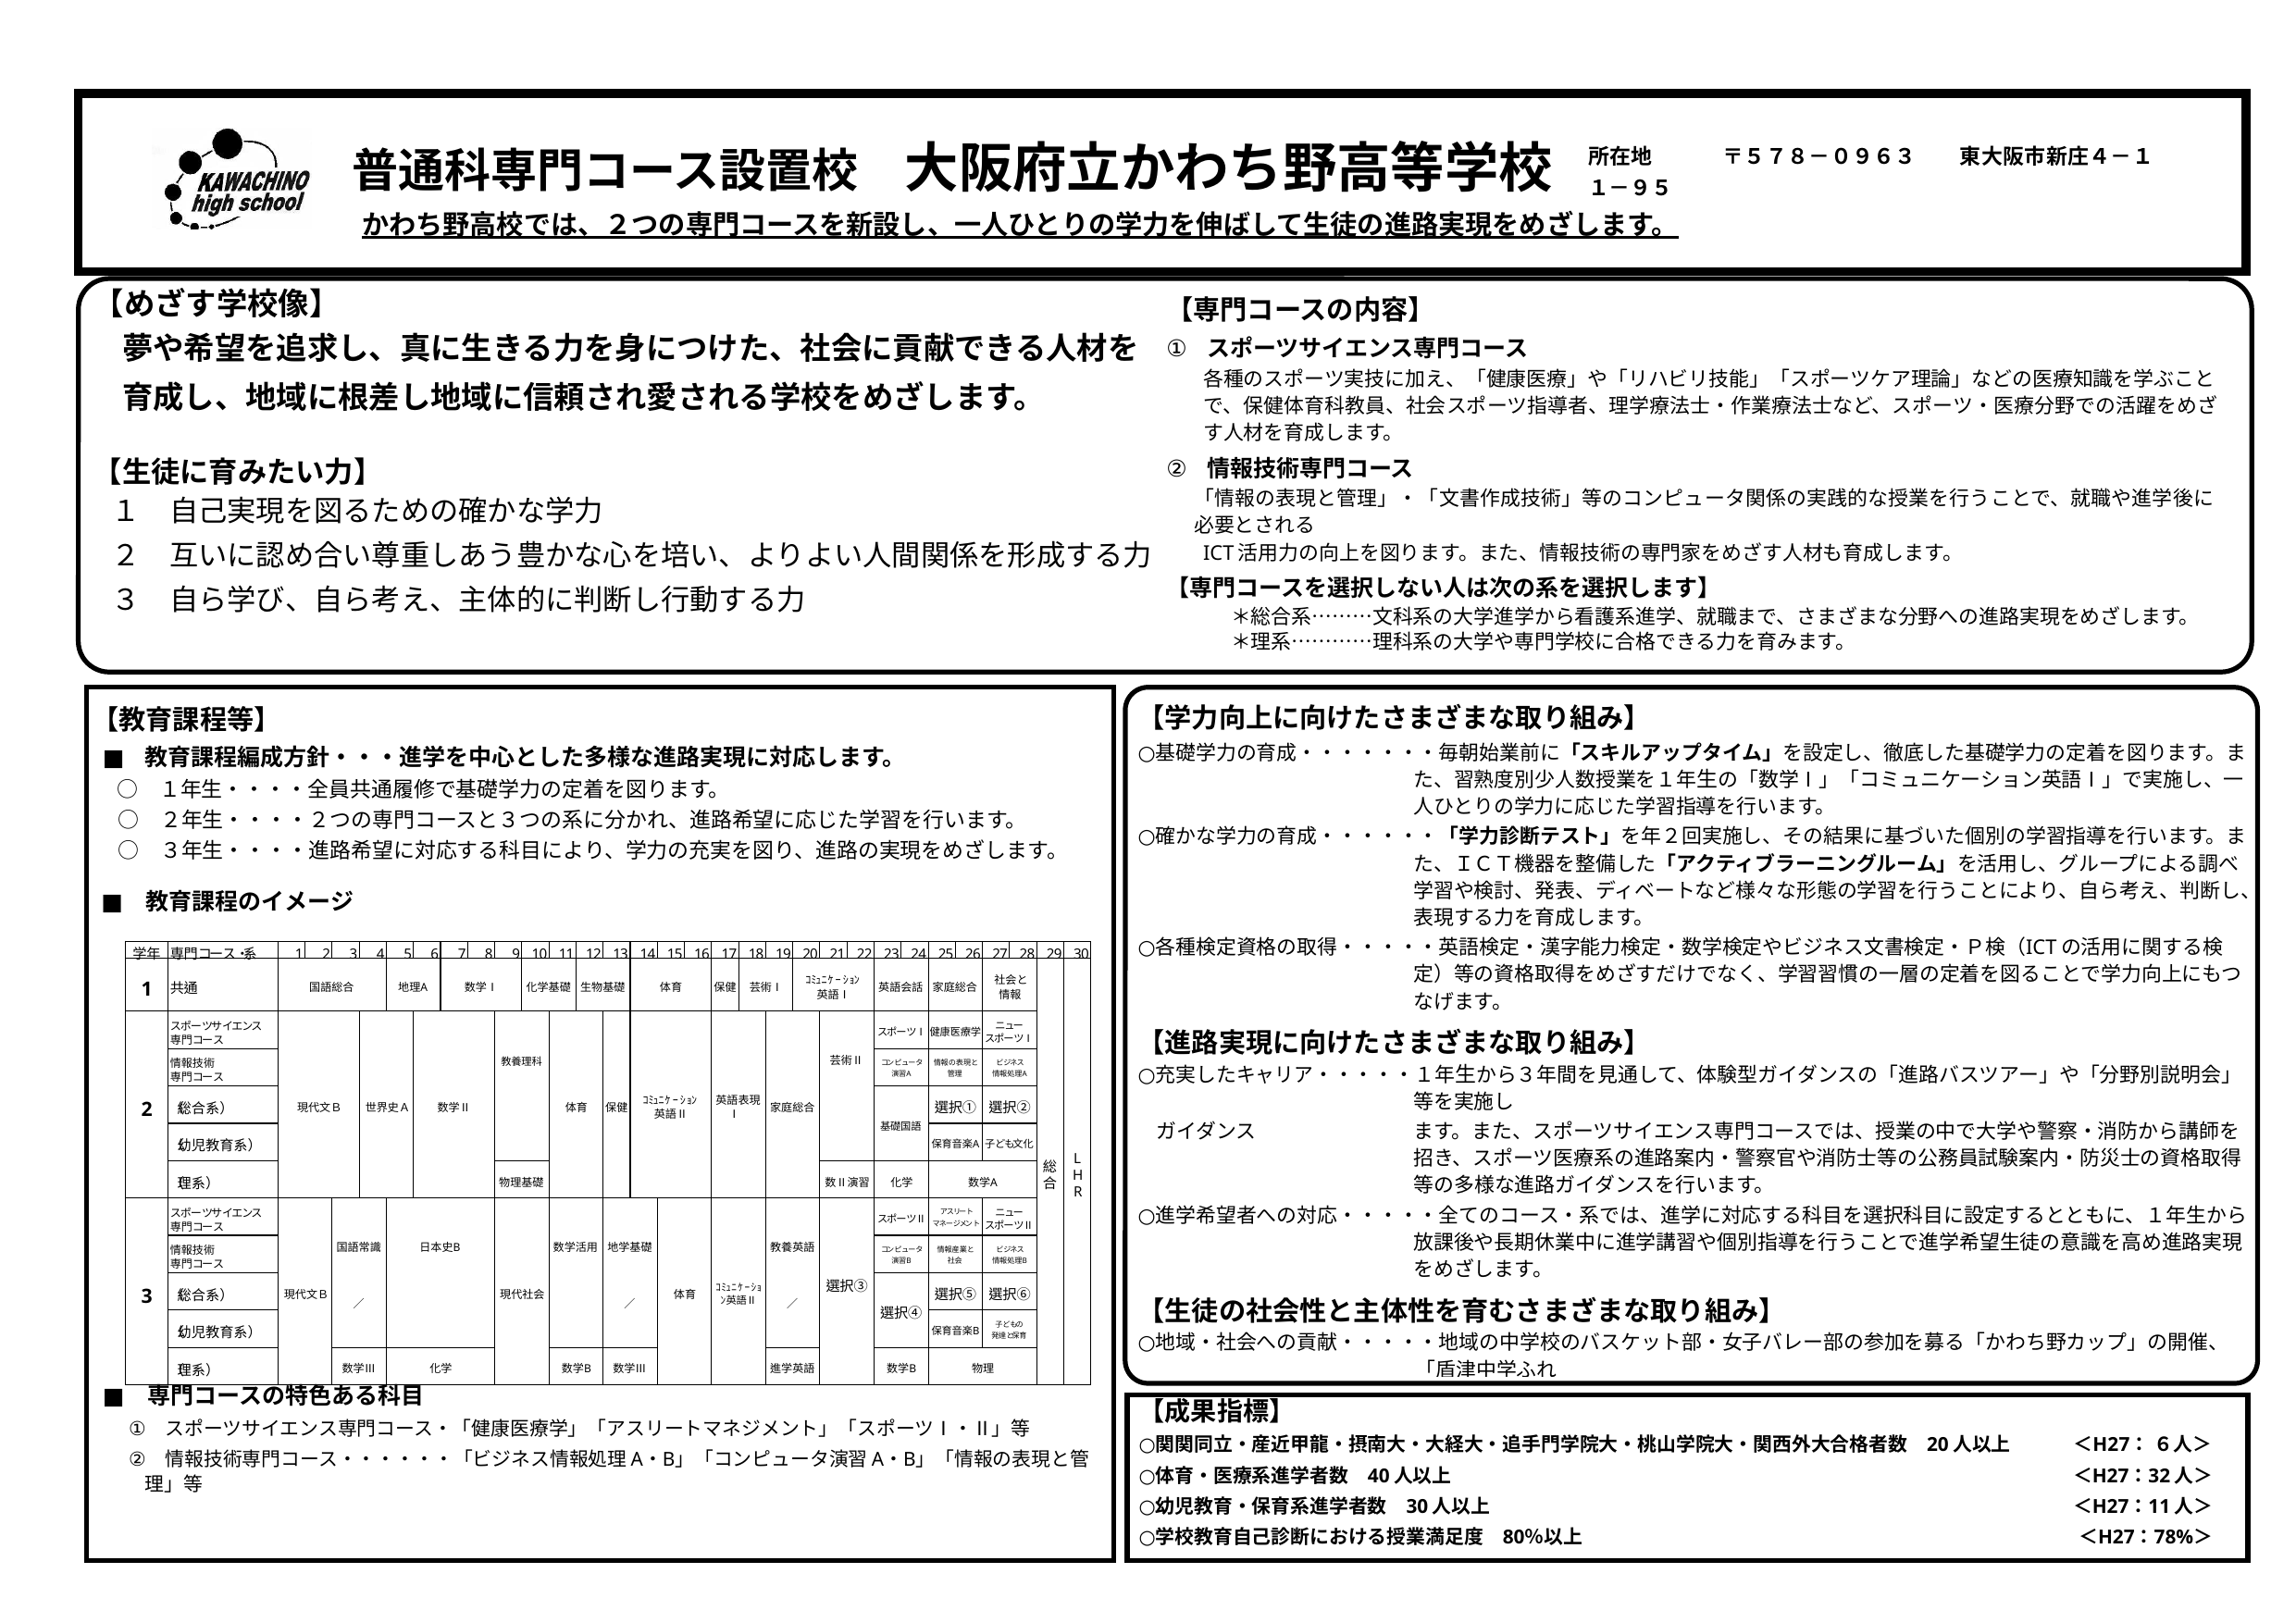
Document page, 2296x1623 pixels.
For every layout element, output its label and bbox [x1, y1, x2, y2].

picture [152, 128, 312, 229]
